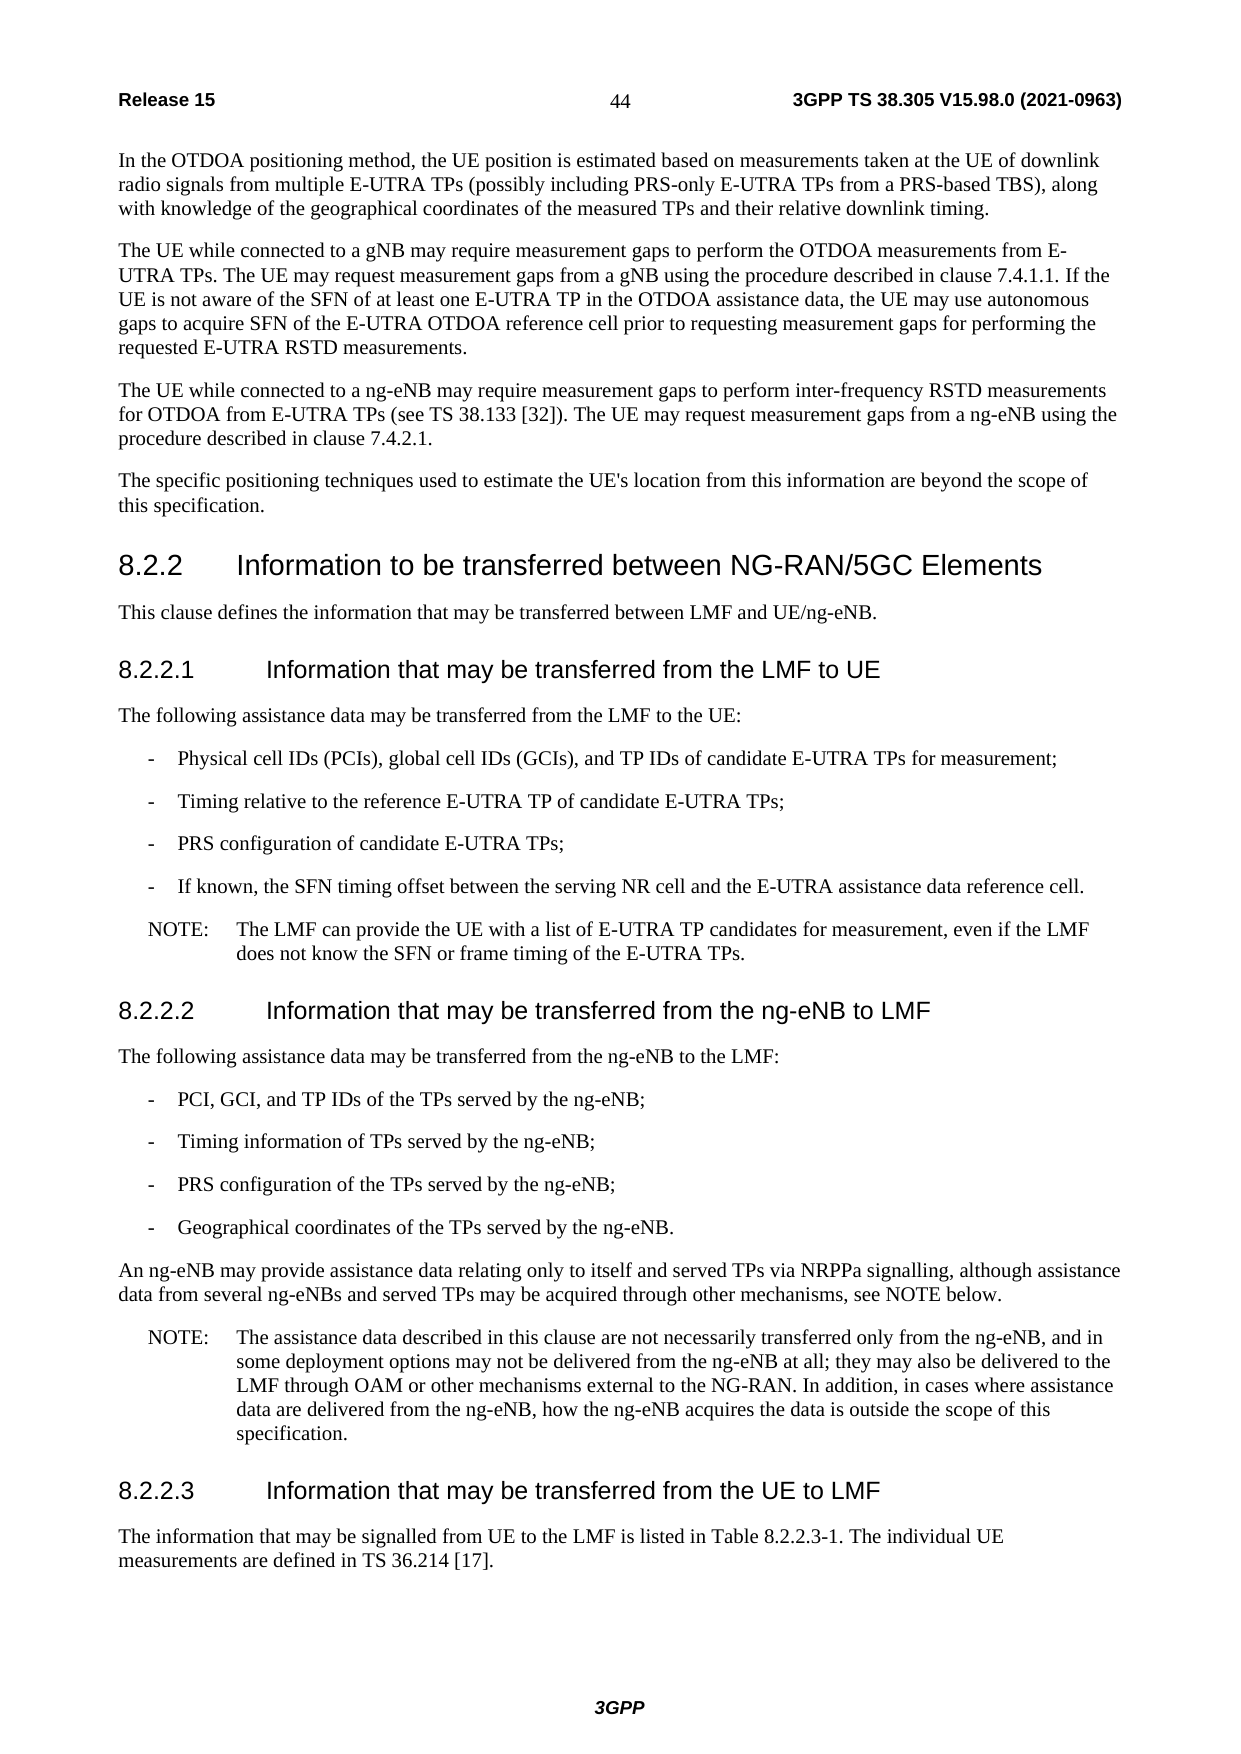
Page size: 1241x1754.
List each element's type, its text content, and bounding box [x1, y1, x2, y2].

subtitle 8.2.2 Information to be transferred between NG-RAN/5GC Elements [118, 548, 1122, 581]
text NOTE: The LMF can provide the UE with a list of E-UTRA TP candidates for measurement, even if the LMF does not know the SFN or frame timing of the E-UTRA TPs. [148, 917, 1122, 965]
text - Physical cell IDs (PCIs), global cell IDs (GCIs), and TP IDs of candidate E-UTRA TPs for measurement; [148, 746, 1122, 770]
text - If known, the SFN timing offset between the serving NR cell and the E-UTRA assistance data reference cell. [148, 874, 1122, 898]
text - PRS configuration of the TPs served by the ng-eNB; [148, 1172, 1122, 1196]
text An ng-eNB may provide assistance data relating only to itself and served TPs via NRPPa signalling, although assistance data from several ng-eNBs and served TPs may be acquired through other mechanisms, see NOTE below. [118, 1258, 1122, 1306]
text The UE while connected to a ng-eNB may require measurement gaps to perform inter-frequency RSTD measurements for OTDOA from E-UTRA TPs (see TS 38.133 [32]). The UE may request measurement gaps from a ng-eNB using the procedure described in clause 7.4.2.1. [118, 377, 1122, 450]
subtitle 8.2.2.3 Information that may be transferred from the UE to LMF [118, 1476, 1122, 1505]
subtitle 8.2.2.1 Information that may be transferred from the LMF to UE [118, 655, 1122, 684]
subtitle 8.2.2.2 Information that may be transferred from the ng-eNB to LMF [118, 996, 1122, 1025]
text - Timing relative to the reference E-UTRA TP of candidate E-UTRA TPs; [148, 788, 1122, 813]
text - PCI, GCI, and TP IDs of the TPs served by the ng-eNB; [148, 1087, 1122, 1111]
text In the OTDOA positioning method, the UE position is estimated based on measurements taken at the UE of downlink radio signals from multiple E-UTRA TPs (possibly including PRS-only E-UTRA TPs from a PRS-based TBS), along with knowledge of the geographical coordinates of the measured TPs and their relative downlink timing. [118, 147, 1122, 220]
text - Geographical coordinates of the TPs served by the ng-eNB. [148, 1215, 1122, 1239]
text This clause defines the information that may be transferred between LMF and UE/ng-eNB. [118, 600, 1122, 624]
text The specific positioning techniques used to estimate the UE's location from this information are beyond the scope of this specification. [118, 468, 1122, 517]
text The UE while connected to a gNB may require measurement gaps to perform the OTDOA measurements from E-UTRA TPs. The UE may request measurement gaps from a gNB using the procedure described in clause 7.4.1.1. If the UE is not aware of the SFN of at least one E-UTRA TP in the OTDOA assistance data, the UE may use autonomous gaps to acquire SFN of the E-UTRA OTDOA reference cell prior to requesting measurement gaps for performing the requested E-UTRA RSTD measurements. [118, 238, 1122, 359]
text The information that may be signalled from UE to the LMF is listed in Table 8.2.2.3-1. The individual UE measurements are defined in TS 36.214 [17]. [118, 1524, 1122, 1572]
text - PRS configuration of candidate E-UTRA TPs; [148, 831, 1122, 855]
text The following assistance data may be transferred from the LMF to the UE: [118, 703, 1122, 727]
text - Timing information of TPs served by the ng-eNB; [148, 1129, 1122, 1153]
text NOTE: The assistance data described in this clause are not necessarily transferred only from the ng-eNB, and in some deployment options may not be delivered from the ng-eNB at all; they may also be delivered to the LMF through OAM or other mechanisms external to the NG-RAN. In addition, in cases where assistance data are delivered from the ng-eNB, how the ng-eNB acquires the data is outside the scope of this specification. [148, 1325, 1122, 1445]
text The following assistance data may be transferred from the ng-eNB to the LMF: [118, 1044, 1122, 1068]
